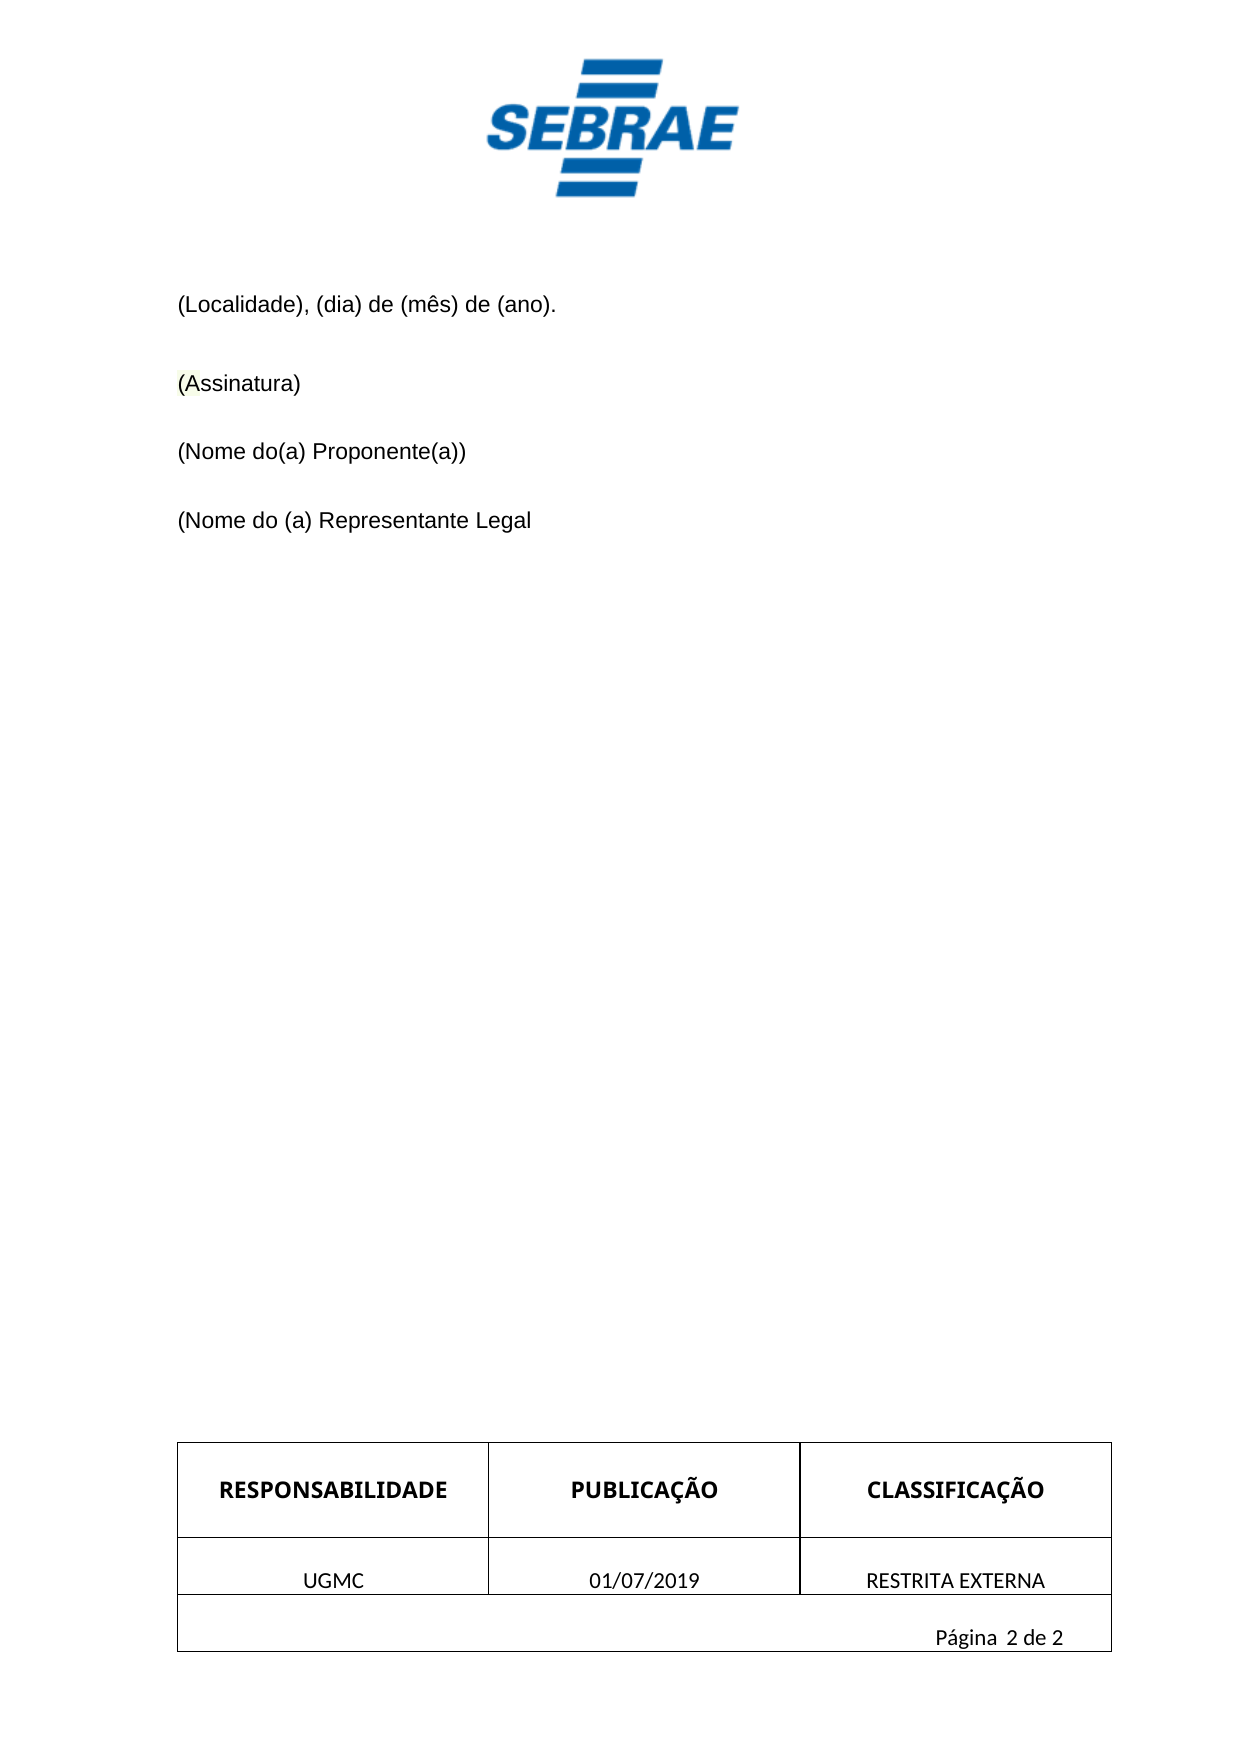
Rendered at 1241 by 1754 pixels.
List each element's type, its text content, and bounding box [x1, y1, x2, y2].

text (Localidade), (dia) de (mês) de (ano). (Assinatura) [177, 251, 1063, 396]
text (Nome do(a) Proponente(a)) [177, 438, 1063, 464]
text (Nome do (a) Representante Legal [177, 507, 1063, 575]
picture [476, 18, 747, 226]
